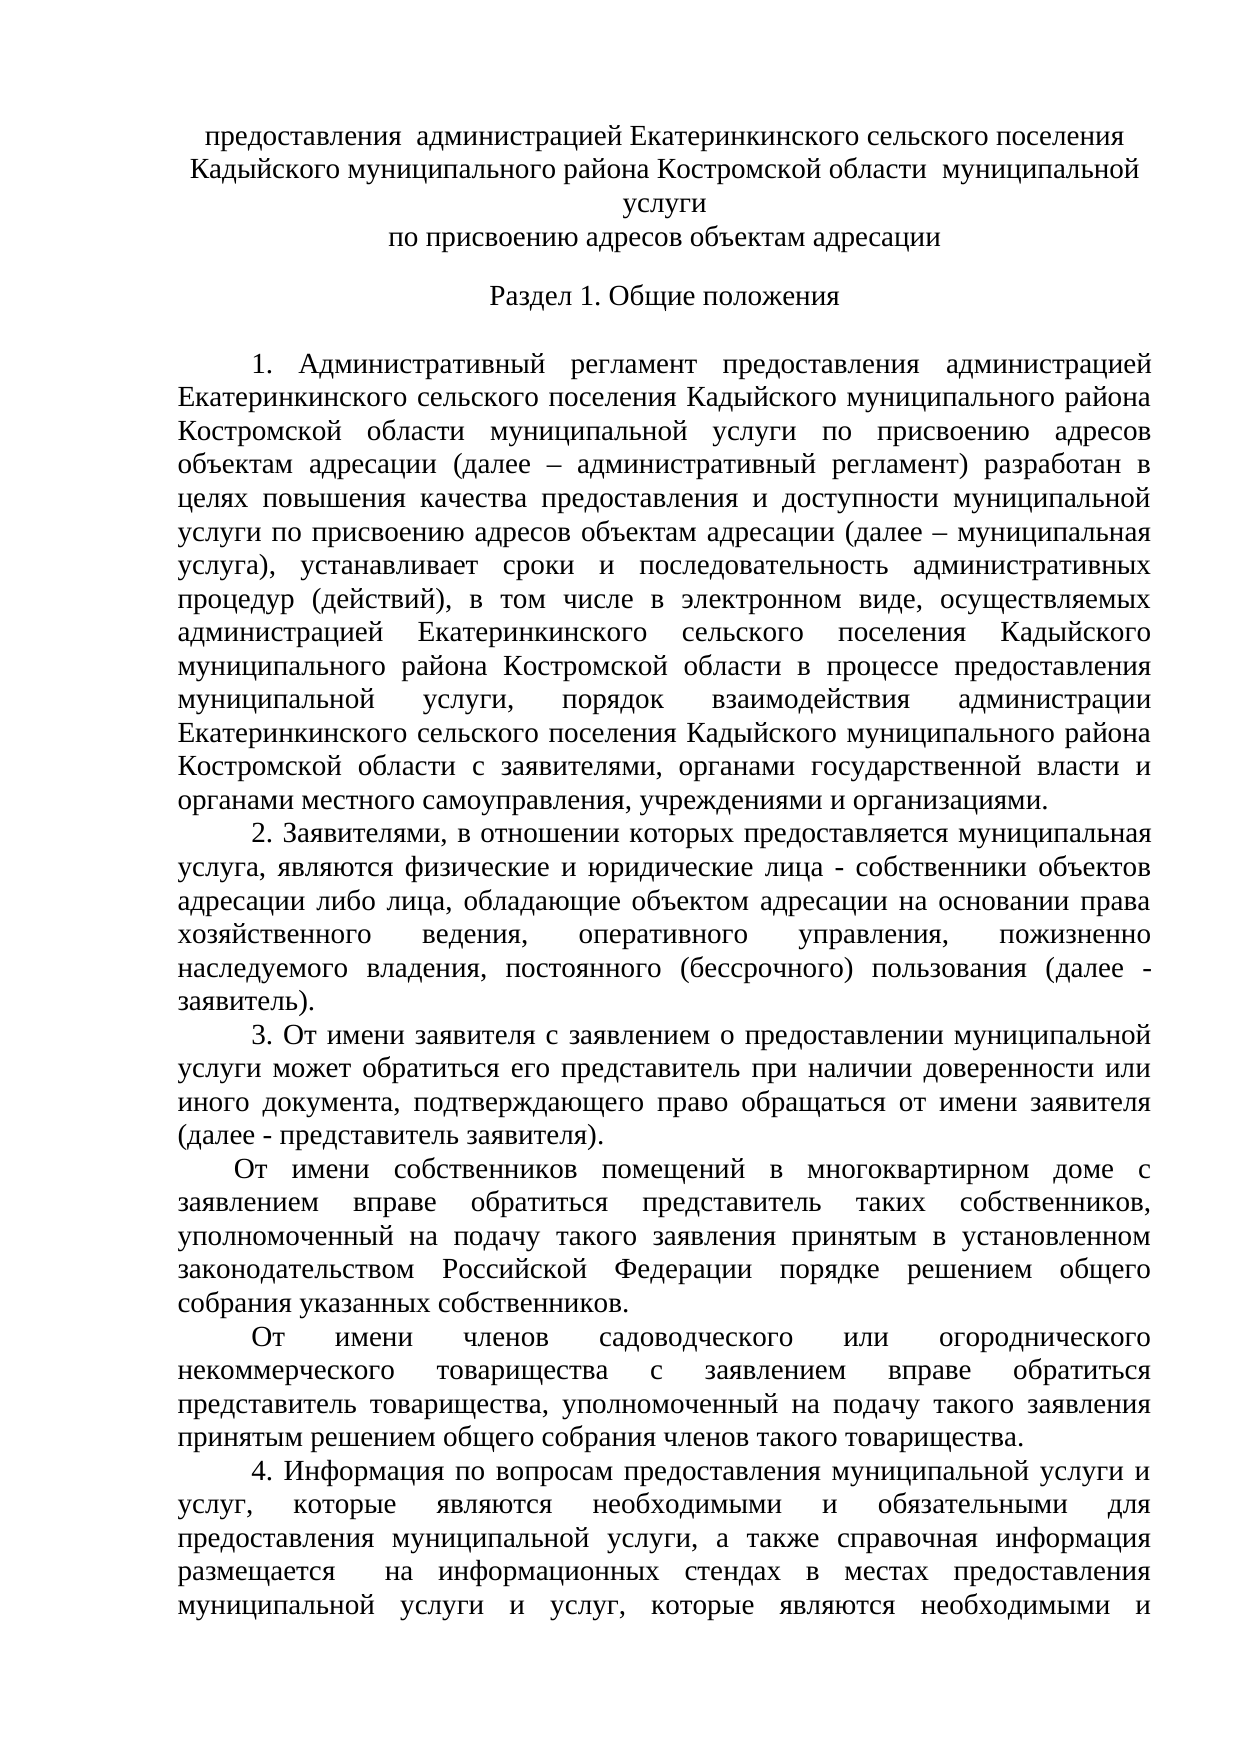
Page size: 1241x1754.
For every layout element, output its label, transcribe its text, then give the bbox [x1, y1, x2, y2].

text От имени собственников помещений в многоквартирном доме с заявлением вправе обратиться представитель таких собственников, уполномоченный на подачу такого заявления принятым в установленном законодательством Российской Федерации порядке решением общего собрания указанных собственников. [177, 1151, 1152, 1319]
text Раздел 1. Общие положения [177, 278, 1152, 312]
text От имени членов садоводческого или огороднического некоммерческого товарищества с заявлением вправе обратиться представитель товарищества, уполномоченный на подачу такого заявления принятым решением общего собрания членов такого товарищества. [177, 1319, 1152, 1453]
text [177, 1453, 1152, 1621]
text 1. Административный регламент предоставления администрацией Екатеринкинского сельского поселения Кадыйского муниципального района Костромской области муниципальной услуги по присвоению адресов объектам адресации (далее – административный регламент) разработан в целях повышения качества предоставления и доступности муниципальной услуги по присвоению адресов объектам адресации (далее – муниципальная услуга), устанавливает сроки и последовательность административных процедур (действий), в том числе в электронном виде, осуществляемых администрацией Екатеринкинского сельского поселения Кадыйского муниципального района Костромской области в процессе предоставления муниципальной услуги, порядок взаимодействия администрации Екатеринкинского сельского поселения Кадыйского муниципального района Костромской области с заявителями, органами государственной власти и органами местного самоуправления, учреждениями и организациями. [177, 346, 1152, 816]
text 2. Заявителями, в отношении которых предоставляется муниципальная услуга, являются физические и юридические лица - собственники объектов адресации либо лица, обладающие объектом адресации на основании права хозяйственного ведения, оперативного управления, пожизненно наследуемого владения, постоянного (бессрочного) пользования (далее - заявитель). [177, 816, 1152, 1017]
text предоставления администрацией Екатеринкинского сельского поселения Кадыйского муниципального района Костромской области муниципальной услуги [177, 118, 1152, 219]
text 3. От имени заявителя с заявлением о предоставлении муниципальной услуги может обратиться его представитель при наличии доверенности или иного документа, подтверждающего право обращаться от имени заявителя (далее - представитель заявителя). [177, 1017, 1152, 1151]
text по присвоению адресов объектам адресации [177, 219, 1152, 252]
